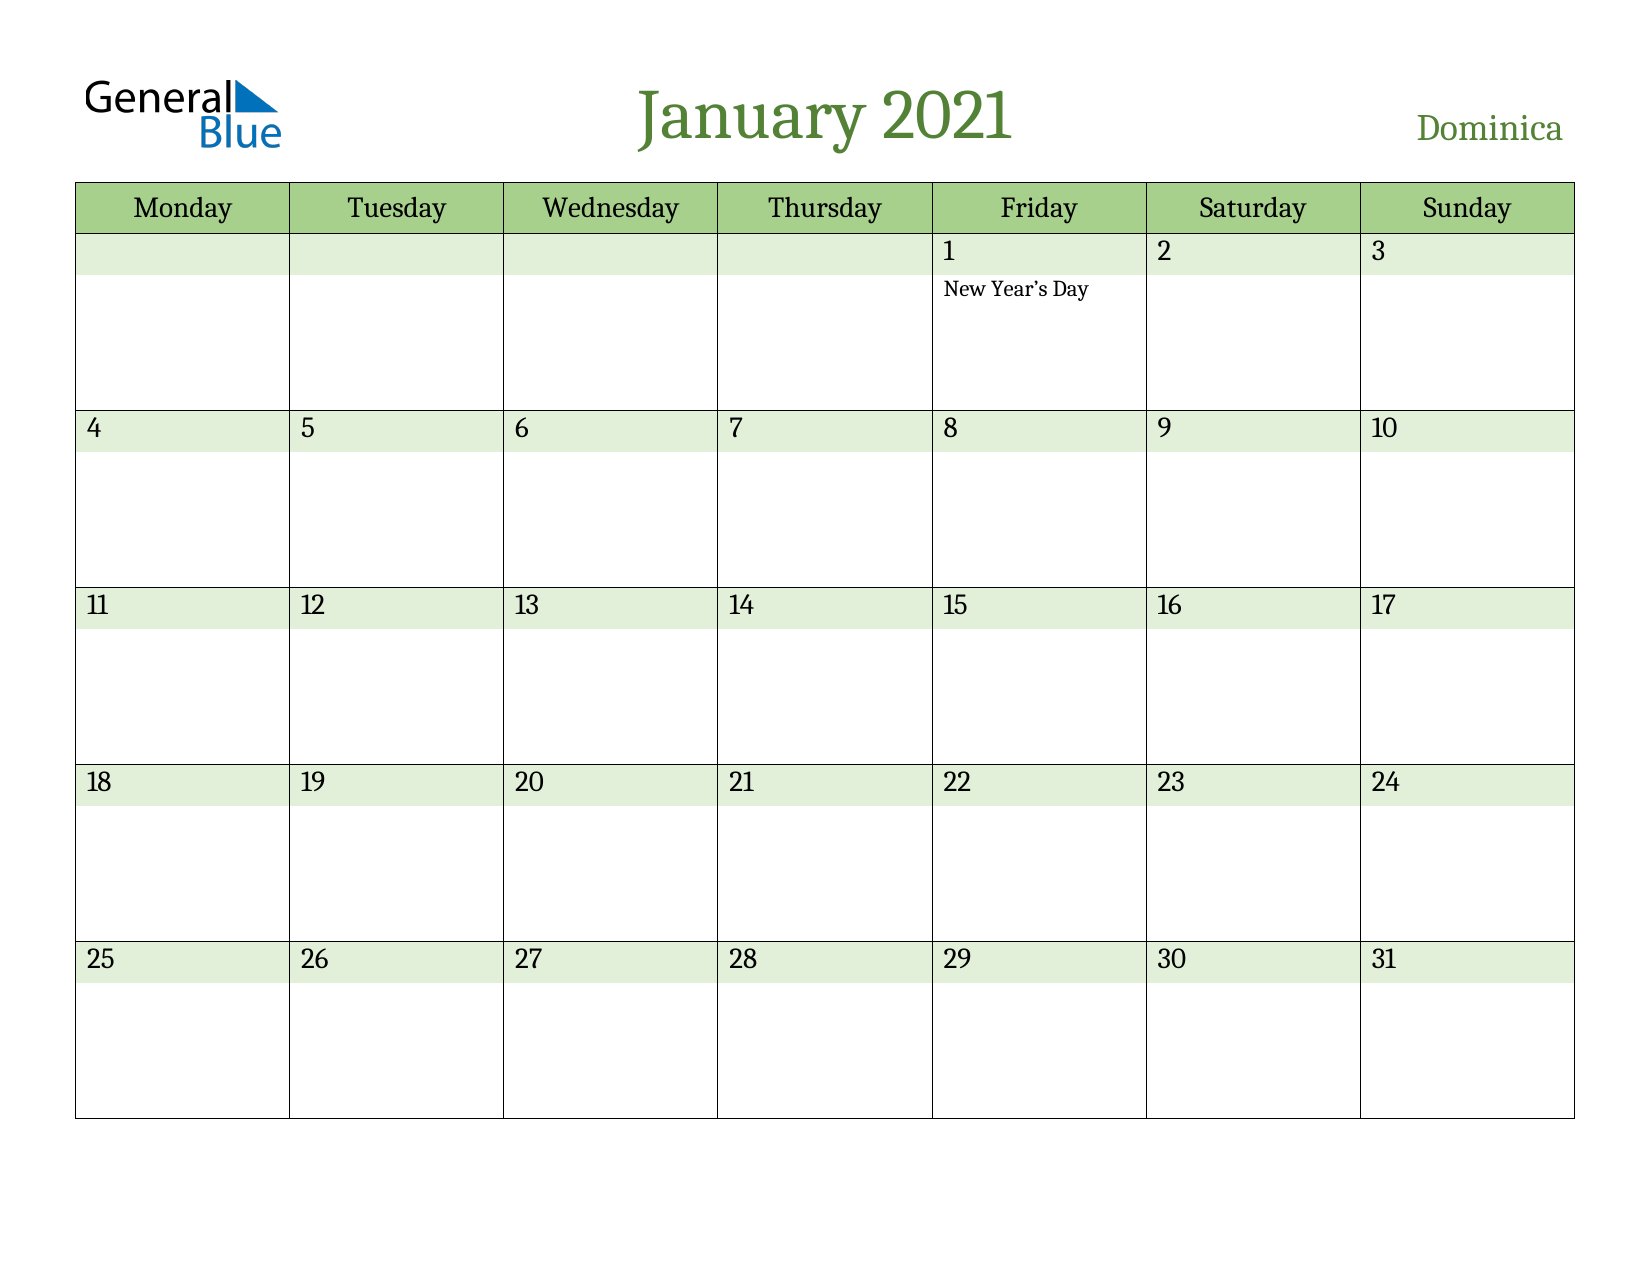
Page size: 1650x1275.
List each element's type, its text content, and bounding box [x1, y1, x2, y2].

table_cell 1 [933, 234, 1146, 275]
table_cell [1147, 452, 1360, 587]
table_cell [290, 275, 503, 410]
table_cell 2 [1147, 234, 1360, 275]
table_cell [718, 629, 932, 764]
table_cell [1361, 629, 1574, 764]
table_cell [1361, 452, 1574, 587]
table_cell [504, 234, 717, 275]
table_cell 20 [504, 765, 717, 806]
table_cell 14 [718, 588, 932, 629]
table_cell [76, 983, 289, 1118]
table_cell [504, 275, 717, 410]
table_cell 27 [504, 942, 717, 983]
table_cell 5 [290, 411, 503, 452]
table_cell Friday [933, 183, 1146, 233]
table_cell Monday [76, 183, 289, 233]
table_cell [504, 983, 717, 1118]
table_cell [76, 629, 289, 764]
table_cell Wednesday [504, 183, 717, 233]
table_cell 23 [1147, 765, 1360, 806]
table_cell [290, 806, 503, 941]
table_cell 6 [504, 411, 717, 452]
table_cell [1361, 983, 1574, 1118]
table_cell 18 [76, 765, 289, 806]
table_cell [504, 629, 717, 764]
table_cell Tuesday [290, 183, 503, 233]
picture [86, 80, 281, 148]
table_cell 12 [290, 588, 503, 629]
table_header January 2021 [504, 75, 1146, 182]
table_cell 13 [504, 588, 717, 629]
table_cell 25 [76, 942, 289, 983]
table_cell [933, 806, 1146, 941]
table_cell [1361, 806, 1574, 941]
table_cell 9 [1147, 411, 1360, 452]
table_cell [1147, 275, 1360, 410]
table_cell 24 [1361, 765, 1574, 806]
table_cell 26 [290, 942, 503, 983]
table_cell 30 [1147, 942, 1360, 983]
table_cell [718, 275, 932, 410]
table_cell [76, 275, 289, 410]
table_cell [504, 452, 717, 587]
table_cell 22 [933, 765, 1146, 806]
table_cell 11 [76, 588, 289, 629]
table_cell [718, 806, 932, 941]
table_cell 19 [290, 765, 503, 806]
table_cell New Year’s Day [933, 275, 1146, 410]
table_cell [504, 806, 717, 941]
table_header [76, 75, 503, 182]
table_cell [718, 452, 932, 587]
table_cell 21 [718, 765, 932, 806]
table_cell 7 [718, 411, 932, 452]
table_cell 4 [76, 411, 289, 452]
table_cell 8 [933, 411, 1146, 452]
table_cell [290, 234, 503, 275]
table_cell [290, 629, 503, 764]
table_cell Saturday [1147, 183, 1360, 233]
table_header Dominica [1146, 75, 1574, 182]
table_cell [290, 983, 503, 1118]
table_cell 10 [1361, 411, 1574, 452]
table_cell [718, 234, 932, 275]
table_cell 3 [1361, 234, 1574, 275]
table_cell 17 [1361, 588, 1574, 629]
table_cell [933, 629, 1146, 764]
table_cell [933, 452, 1146, 587]
table_cell [290, 452, 503, 587]
table_cell 15 [933, 588, 1146, 629]
table_cell 31 [1361, 942, 1574, 983]
table_cell Thursday [718, 183, 932, 233]
table_cell [1147, 983, 1360, 1118]
table_cell [718, 983, 932, 1118]
table_cell [1147, 629, 1360, 764]
table_cell [1361, 275, 1574, 410]
table_cell [933, 983, 1146, 1118]
table_cell [1147, 806, 1360, 941]
table_cell [76, 806, 289, 941]
table_cell Sunday [1361, 183, 1574, 233]
table_cell 28 [718, 942, 932, 983]
table_cell 29 [933, 942, 1146, 983]
table_cell [76, 452, 289, 587]
table_cell [76, 234, 289, 275]
table_cell 16 [1147, 588, 1360, 629]
